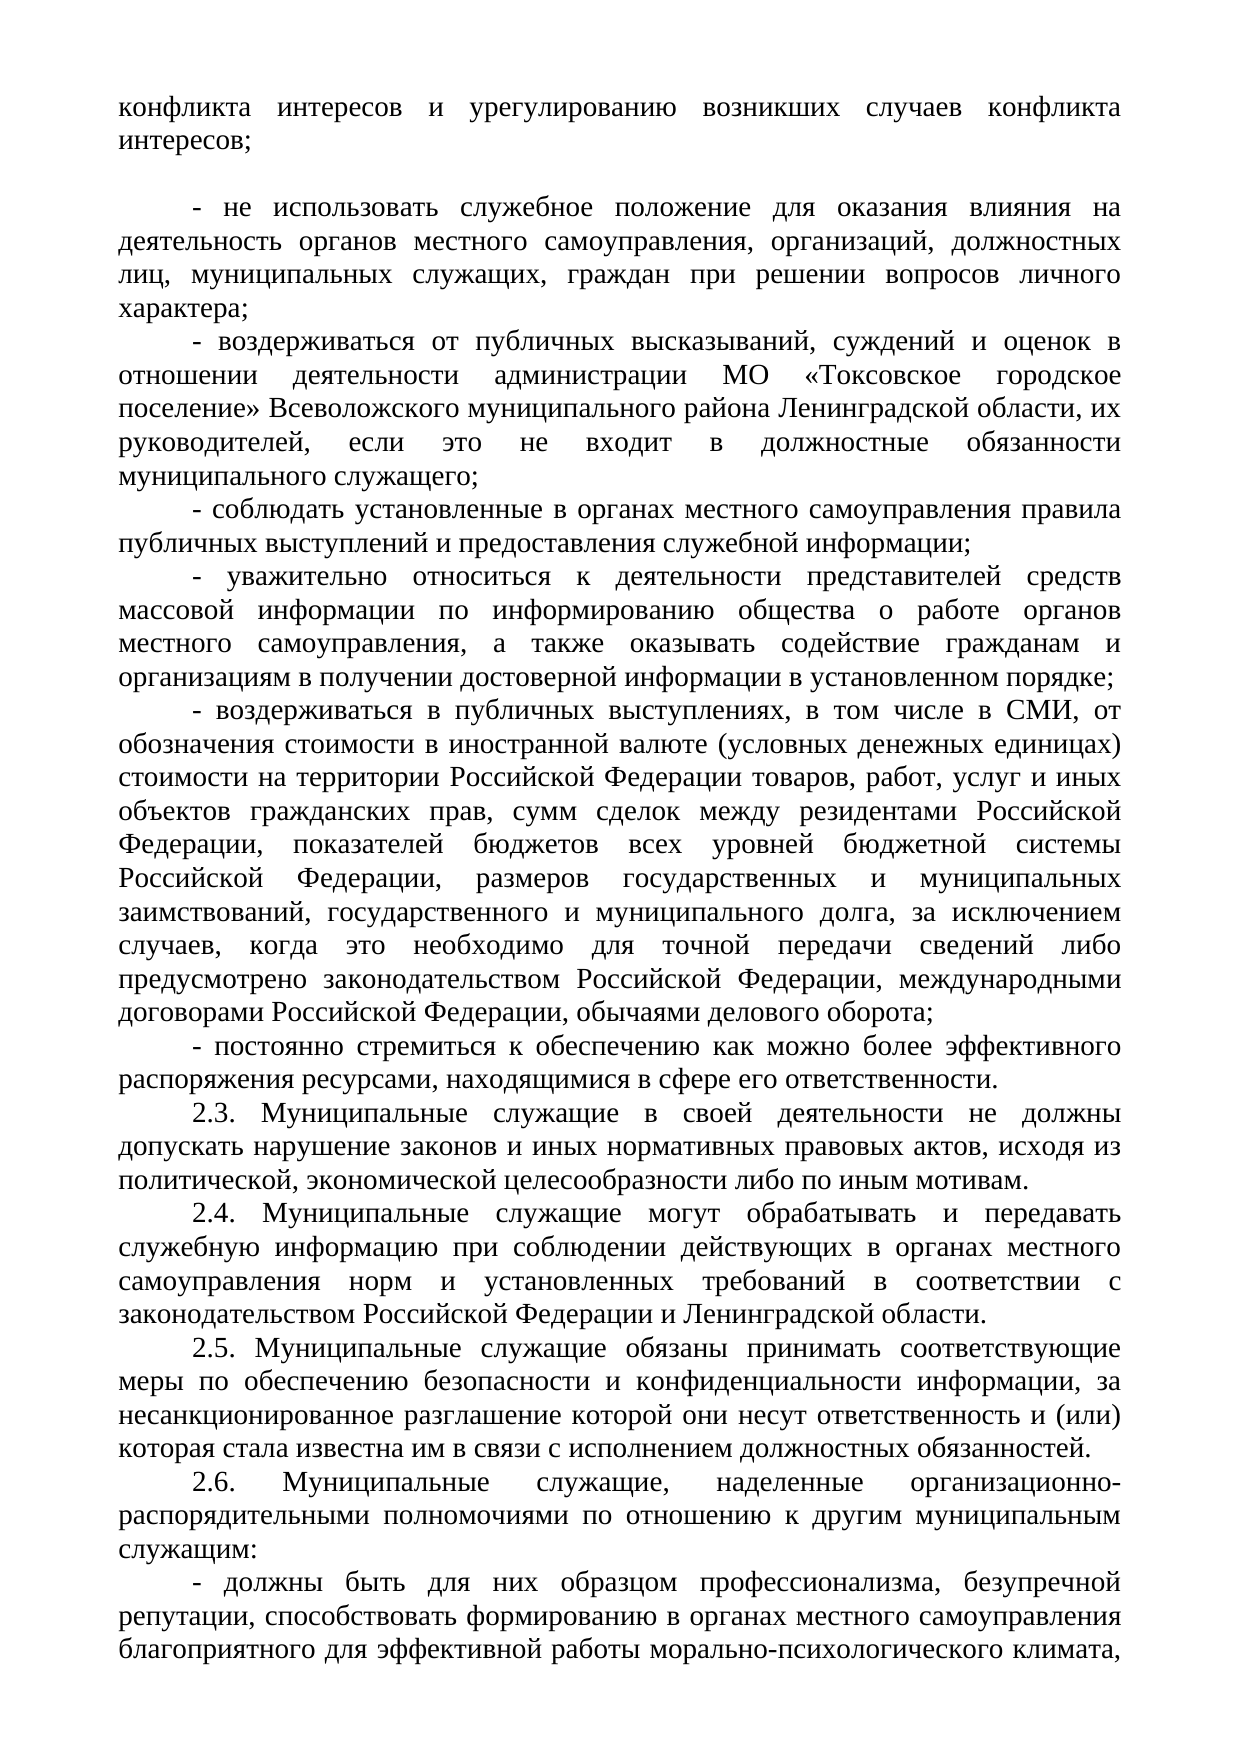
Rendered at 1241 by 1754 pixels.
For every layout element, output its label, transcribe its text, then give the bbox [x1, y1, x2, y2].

text - воздерживаться от публичных высказываний, суждений и оценок в отношении деятельности администрации МО «Токсовское городское поселение» Всеволожского муниципального района Ленинградской области, их руководителей, если это не входит в должностные обязанности муниципального служащего; [118, 323, 1122, 491]
text - соблюдать установленные в органах местного самоуправления правила публичных выступлений и предоставления служебной информации; [118, 491, 1122, 558]
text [118, 89, 1122, 156]
text - не использовать служебное положение для оказания влияния на деятельность органов местного самоуправления, организаций, должностных лиц, муниципальных служащих, граждан при решении вопросов личного характера; [118, 189, 1122, 323]
text - воздерживаться в публичных выступлениях, в том числе в СМИ, от обозначения стоимости в иностранной валюте (условных денежных единицах) стоимости на территории Российской Федерации товаров, работ, услуг и иных объектов гражданских прав, сумм сделок между резидентами Российской Федерации, показателей бюджетов всех уровней бюджетной системы Российской Федерации, размеров государственных и муниципальных заимствований, государственного и муниципального долга, за исключением случаев, когда это необходимо для точной передачи сведений либо предусмотрено законодательством Российской Федерации, международными договорами Российской Федерации, обычаями делового оборота; [118, 692, 1122, 1028]
text - постоянно стремиться к обеспечению как можно более эффективного распоряжения ресурсами, находящимися в сфере его ответственности. [118, 1028, 1122, 1095]
text 2.6. Муниципальные служащие, наделенные организационно-распорядительными полномочиями по отношению к другим муниципальным служащим: [118, 1464, 1122, 1564]
text - уважительно относиться к деятельности представителей средств массовой информации по информированию общества о работе органов местного самоуправления, а также оказывать содействие гражданам и организациям в получении достоверной информации в установленном порядке; [118, 558, 1122, 692]
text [118, 1564, 1122, 1665]
text 2.4. Муниципальные служащие могут обрабатывать и передавать служебную информацию при соблюдении действующих в органах местного самоуправления норм и установленных требований в соответствии с законодательством Российской Федерации и Ленинградской области. [118, 1196, 1122, 1330]
text 2.5. Муниципальные служащие обязаны принимать соответствующие меры по обеспечению безопасности и конфиденциальности информации, за несанкционированное разглашение которой они несут ответственность и (или) которая стала известна им в связи с исполнением должностных обязанностей. [118, 1330, 1122, 1464]
text 2.3. Муниципальные служащие в своей деятельности не должны допускать нарушение законов и иных нормативных правовых актов, исходя из политической, экономической целесообразности либо по иным мотивам. [118, 1095, 1122, 1196]
